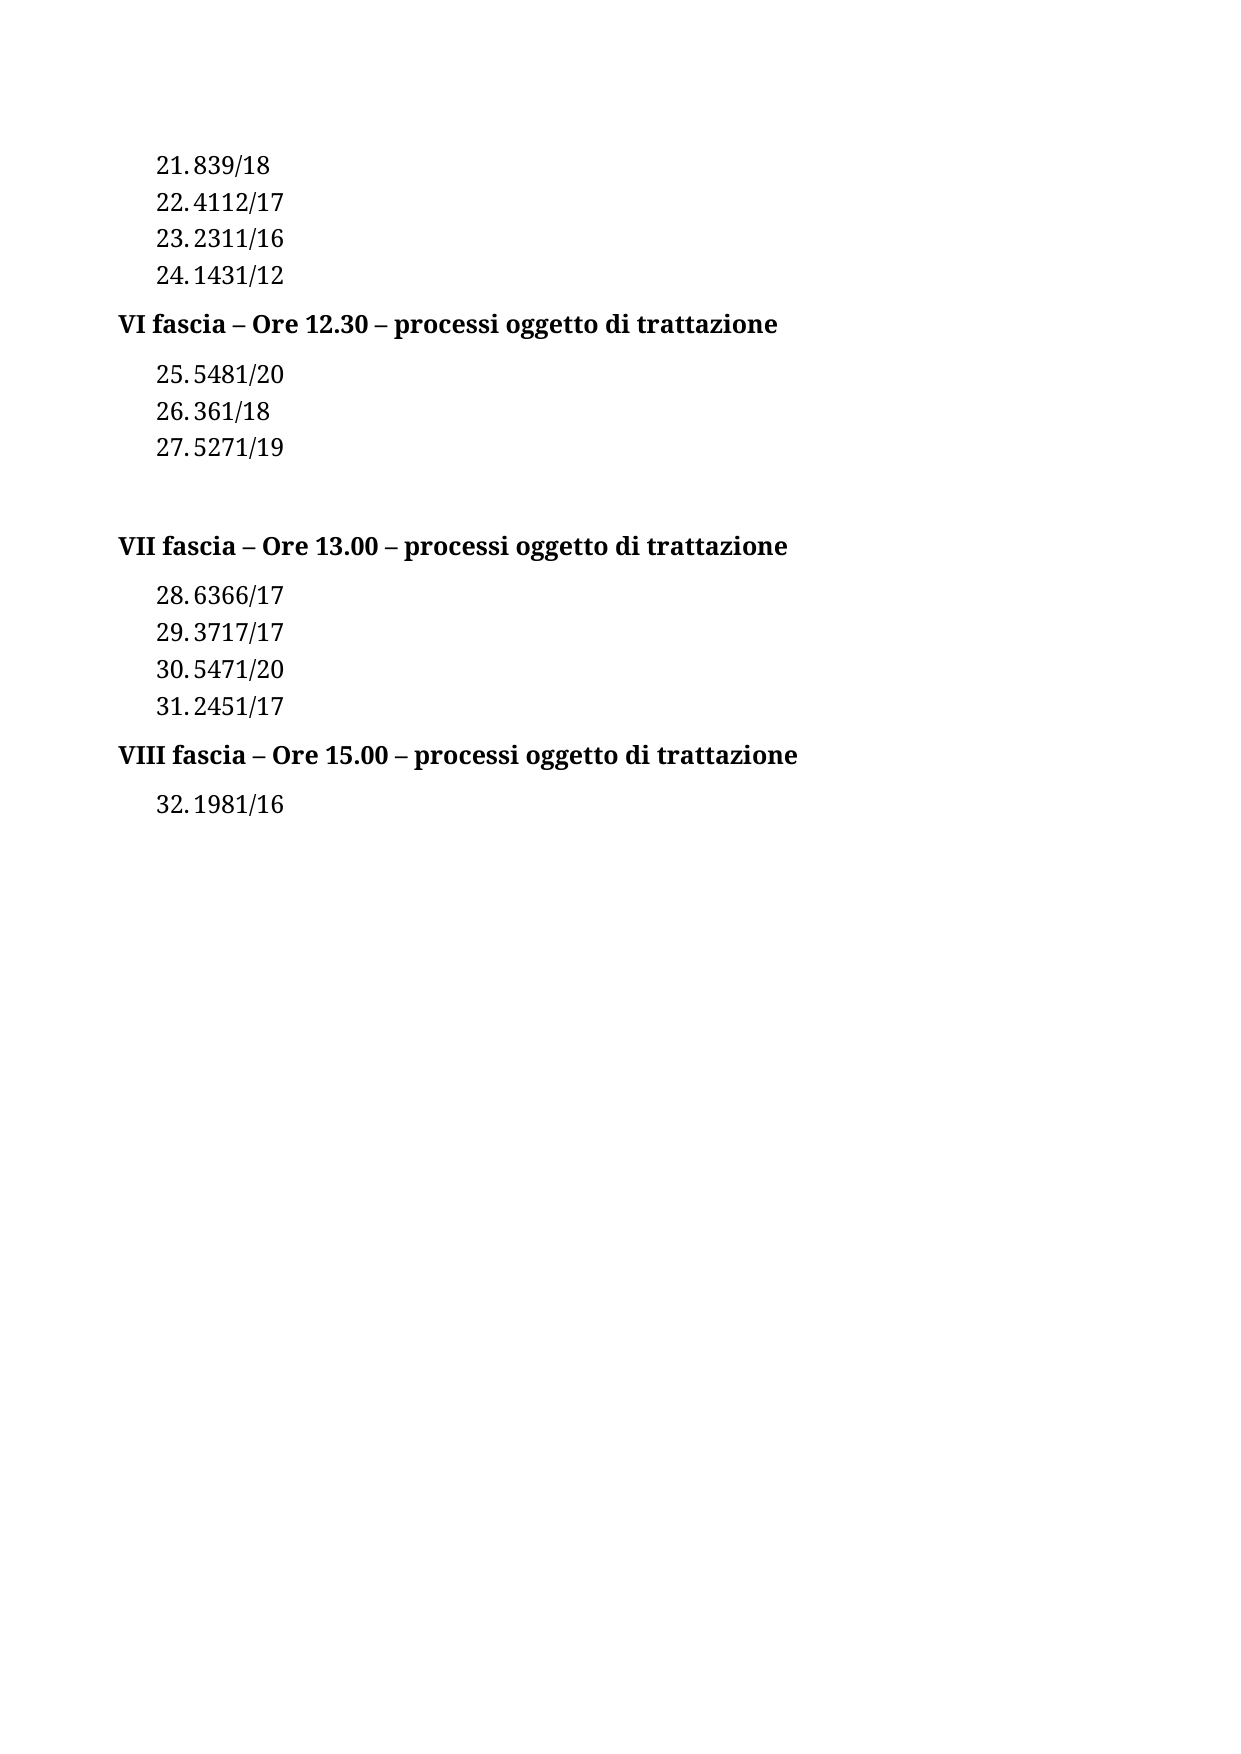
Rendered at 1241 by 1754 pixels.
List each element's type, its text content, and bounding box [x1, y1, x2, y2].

list 1981/16 [156, 787, 1122, 821]
list 839/18 [156, 148, 1122, 182]
list 1431/12 [156, 258, 1122, 292]
list 5471/20 [156, 651, 1122, 685]
list 6366/17 [156, 578, 1122, 612]
list 3717/17 [156, 614, 1122, 649]
list 361/18 [156, 393, 1122, 427]
list 2451/17 [156, 688, 1122, 722]
list 2311/16 [156, 221, 1122, 255]
text VII fascia – Ore 13.00 – processi oggetto di trattazione [118, 528, 1122, 563]
list 5481/20 [156, 356, 1122, 391]
list 5271/19 [156, 430, 1122, 464]
text VI fascia – Ore 12.30 – processi oggetto di trattazione [118, 307, 1122, 341]
text VIII fascia – Ore 15.00 – processi oggetto di trattazione [118, 737, 1122, 771]
list 4112/17 [156, 184, 1122, 218]
